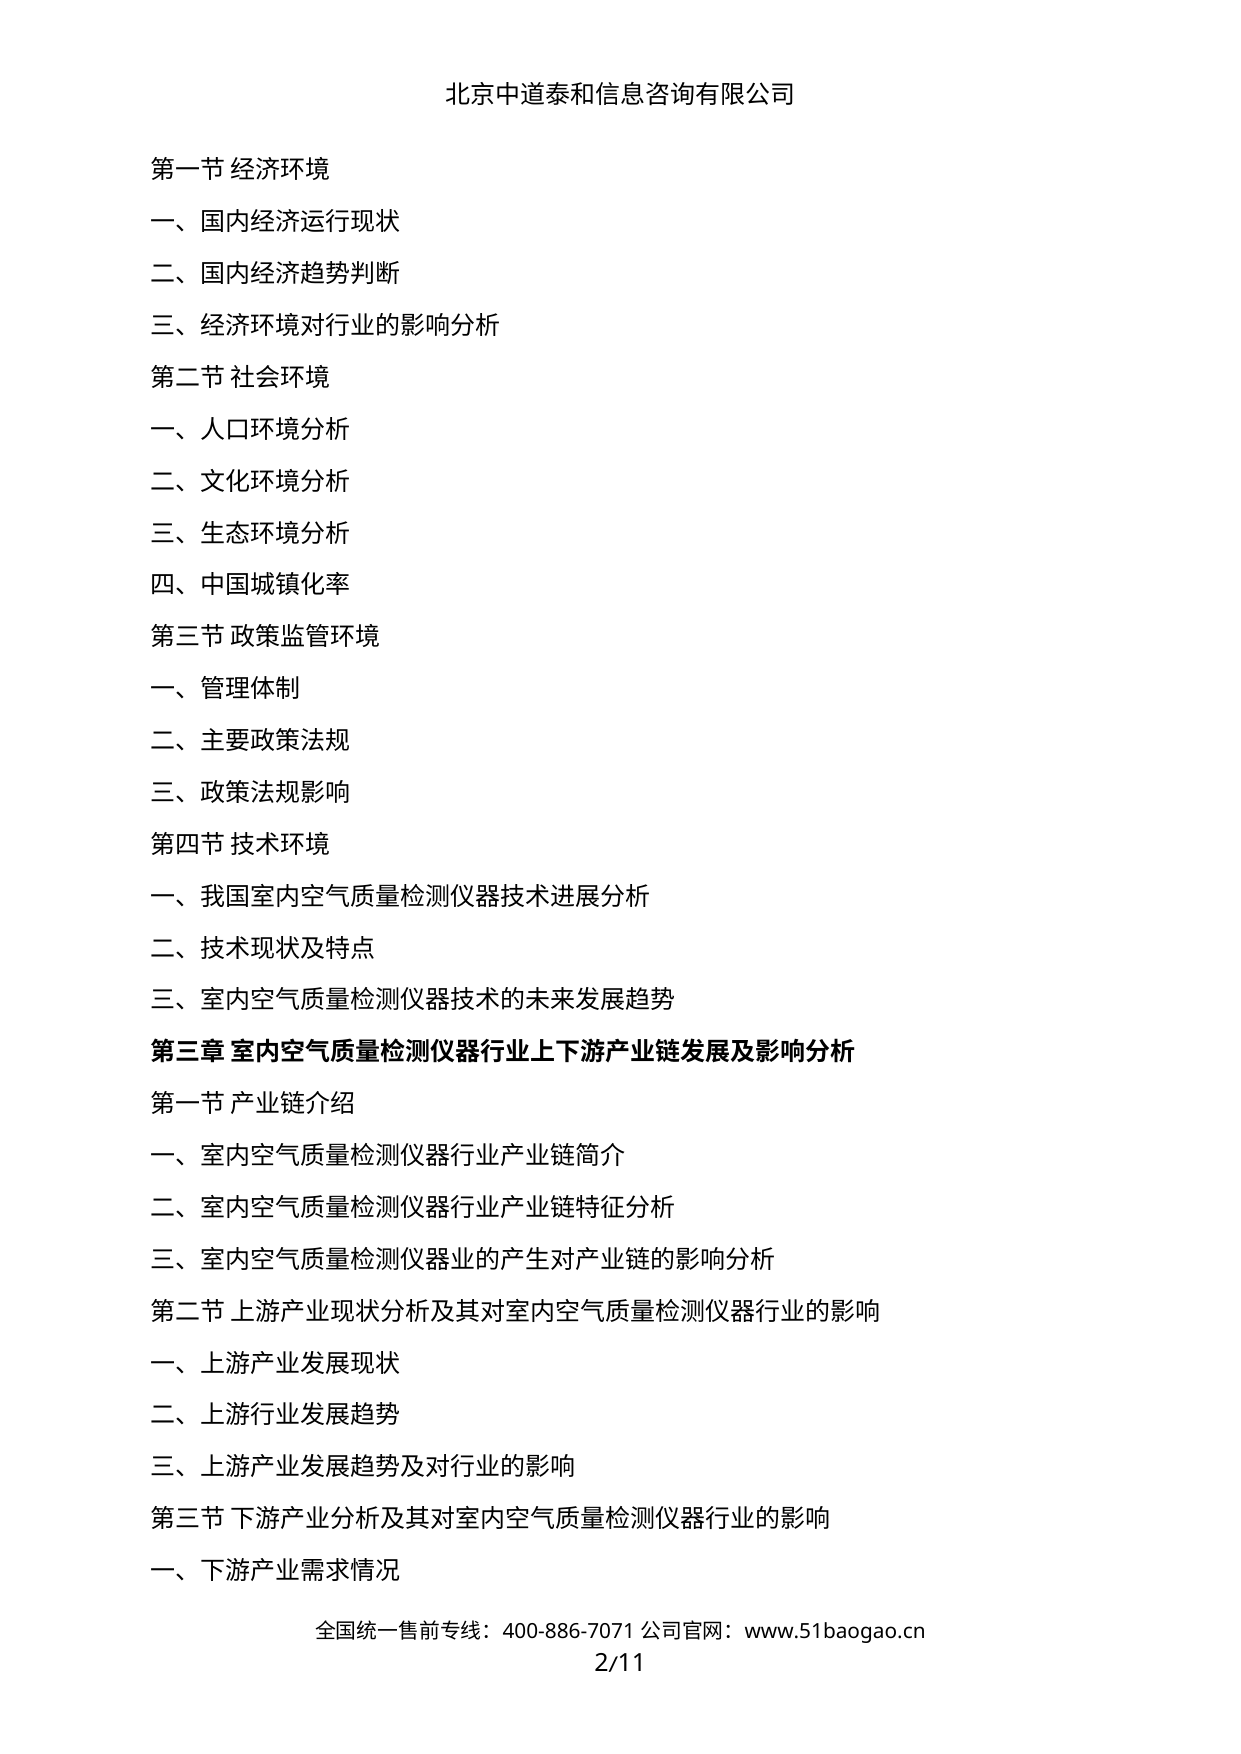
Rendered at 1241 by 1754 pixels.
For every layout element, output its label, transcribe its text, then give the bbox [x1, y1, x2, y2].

text 一、我国室内空气质量检测仪器技术进展分析 [150, 876, 1090, 912]
text 二、室内空气质量检测仪器行业产业链特征分析 [150, 1187, 1090, 1224]
text 二、技术现状及特点 [150, 928, 1090, 964]
text 第三章 室内空气质量检测仪器行业上下游产业链发展及影响分析 [150, 1032, 1090, 1068]
text 三、上游产业发展趋势及对行业的影响 [150, 1447, 1090, 1483]
text 第二节 上游产业现状分析及其对室内空气质量检测仪器行业的影响 [150, 1291, 1090, 1327]
text 第三节 下游产业分析及其对室内空气质量检测仪器行业的影响 [150, 1499, 1090, 1535]
text 三、经济环境对行业的影响分析 [150, 306, 1090, 342]
text 一、管理体制 [150, 669, 1090, 705]
text 四、中国城镇化率 [150, 565, 1090, 601]
text 一、上游产业发展现状 [150, 1343, 1090, 1379]
text 三、政策法规影响 [150, 772, 1090, 809]
text 二、上游行业发展趋势 [150, 1395, 1090, 1431]
text 一、下游产业需求情况 [150, 1551, 1090, 1587]
text 三、生态环境分析 [150, 513, 1090, 549]
text 第一节 经济环境 [150, 150, 1090, 186]
text 第二节 社会环境 [150, 357, 1090, 394]
text 第四节 技术环境 [150, 824, 1090, 861]
text 一、室内空气质量检测仪器行业产业链简介 [150, 1136, 1090, 1172]
text 第一节 产业链介绍 [150, 1084, 1090, 1120]
text 三、室内空气质量检测仪器业的产生对产业链的影响分析 [150, 1239, 1090, 1276]
text 一、人口环境分析 [150, 409, 1090, 446]
text 二、文化环境分析 [150, 461, 1090, 497]
text 三、室内空气质量检测仪器技术的未来发展趋势 [150, 980, 1090, 1016]
text 二、国内经济趋势判断 [150, 254, 1090, 290]
text 第三节 政策监管环境 [150, 617, 1090, 653]
text 一、国内经济运行现状 [150, 202, 1090, 238]
text 二、主要政策法规 [150, 721, 1090, 757]
